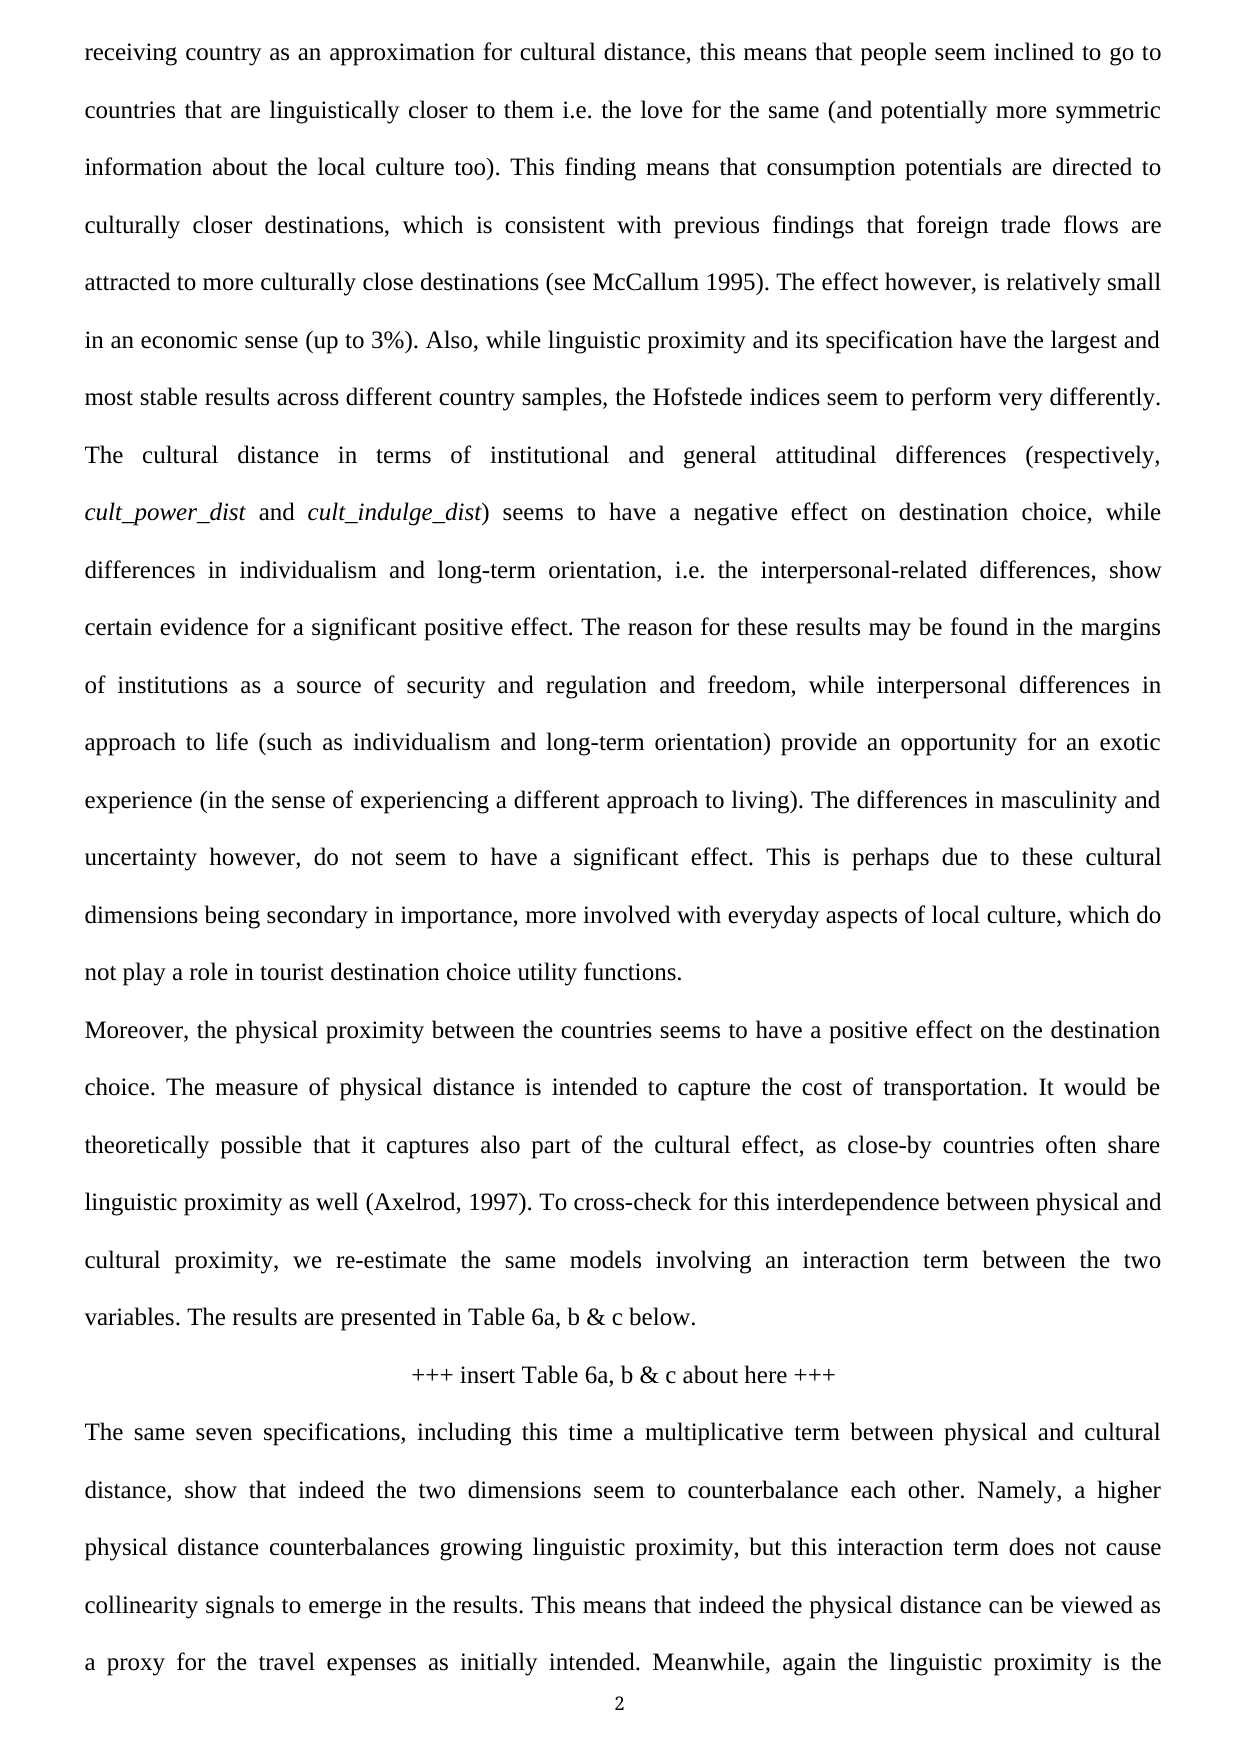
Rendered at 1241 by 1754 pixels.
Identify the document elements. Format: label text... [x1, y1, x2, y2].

text Moreover, the physical proximity between the countries seems to have a positive effect on the destination choice. The measure of physical distance is intended to capture the cost of transportation. It would be theoretically possible that it captures also part of the cultural effect, as close-by countries often share linguistic proximity as well (Axelrod, 1997). To cross-check for this interdependence between physical and cultural proximity, we re-estimate the same models involving an interaction term between the two variables. The results are presented in Table 6a, b & c below. [84, 1015, 1162, 1331]
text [84, 1417, 1162, 1676]
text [84, 37, 1162, 986]
text +++ insert Table 6a, b & c about here +++ [84, 1360, 1162, 1389]
